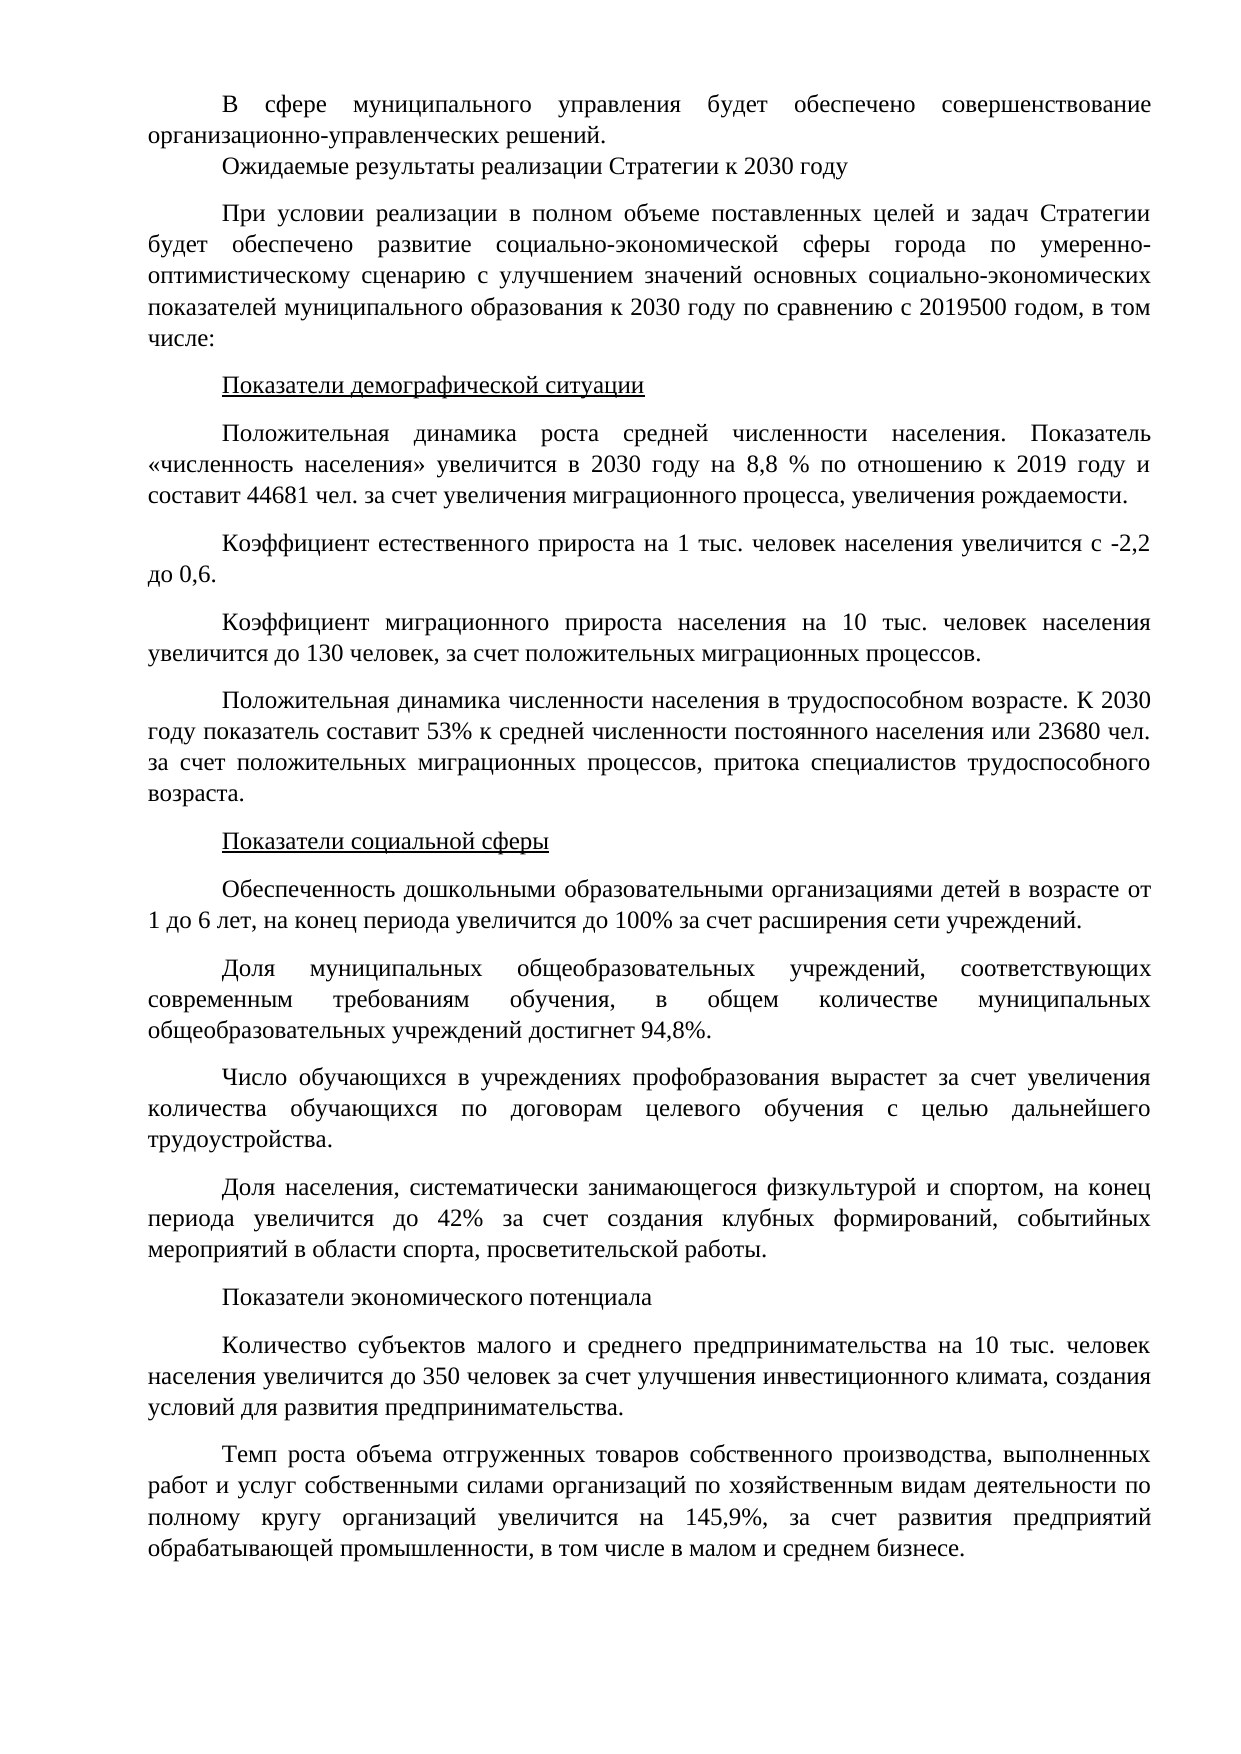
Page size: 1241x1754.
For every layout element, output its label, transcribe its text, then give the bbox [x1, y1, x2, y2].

text Показатели социальной сферы [148, 826, 1152, 855]
text Показатели демографической ситуации [148, 370, 1152, 399]
text Количество субъектов малого и среднего предпринимательства на 10 тыс. человек населения увеличится до 350 человек за счет улучшения инвестиционного климата, создания условий для развития предпринимательства. [148, 1330, 1152, 1421]
text Доля населения, систематически занимающегося физкультурой и спортом, на конец периода увеличится до 42% за счет создания клубных формирований, событийных мероприятий в области спорта, просветительской работы. [148, 1172, 1152, 1263]
text Доля муниципальных общеобразовательных учреждений, соответствующих современным требованиям обучения, в общем количестве муниципальных общеобразовательных учреждений достигнет 94,8%. [148, 953, 1152, 1043]
text Число обучающихся в учреждениях профобразования вырастет за счет увеличения количества обучающихся по договорам целевого обучения с целью дальнейшего трудоустройства. [148, 1062, 1152, 1153]
text Коэффициент естественного прироста на 1 тыс. человек населения увеличится с -2,2 до 0,6. [148, 528, 1152, 588]
text При условии реализации в полном объеме поставленных целей и задач Стратегии будет обеспечено развитие социально-экономической сферы города по умеренно-оптимистическому сценарию с улучшением значений основных социально-экономических показателей муниципального образования к 2030 году по сравнению с 2019500 годом, в том числе: [148, 198, 1152, 351]
text Положительная динамика численности населения в трудоспособном возрасте. К 2030 году показатель составит 53% к средней численности постоянного населения или 23680 чел. за счет положительных миграционных процессов, притока специалистов трудоспособного возраста. [148, 685, 1152, 807]
text Коэффициент миграционного прироста населения на 10 тыс. человек населения увеличится до 130 человек, за счет положительных миграционных процессов. [148, 607, 1152, 666]
text В сфере муниципального управления будет обеспечено совершенствование организационно-управленческих решений. [148, 89, 1152, 148]
text Обеспеченность дошкольными образовательными организациями детей в возрасте от 1 до 6 лет, на конец периода увеличится до 100% за счет расширения сети учреждений. [148, 874, 1152, 934]
text Ожидаемые результаты реализации Стратегии к 2030 году [148, 151, 1152, 179]
text Темп роста объема отгруженных товаров собственного производства, выполненных работ и услуг собственными силами организаций по хозяйственным видам деятельности по полному кругу организаций увеличится на 145,9%, за счет развития предприятий обрабатывающей промышленности, в том числе в малом и среднем бизнесе. [148, 1439, 1152, 1561]
text Положительная динамика роста средней численности населения. Показатель «численность населения» увеличится в 2030 году на 8,8 % по отношению к 2019 году и составит 44681 чел. за счет увеличения миграционного процесса, увеличения рождаемости. [148, 418, 1152, 509]
text Показатели экономического потенциала [148, 1282, 1152, 1311]
